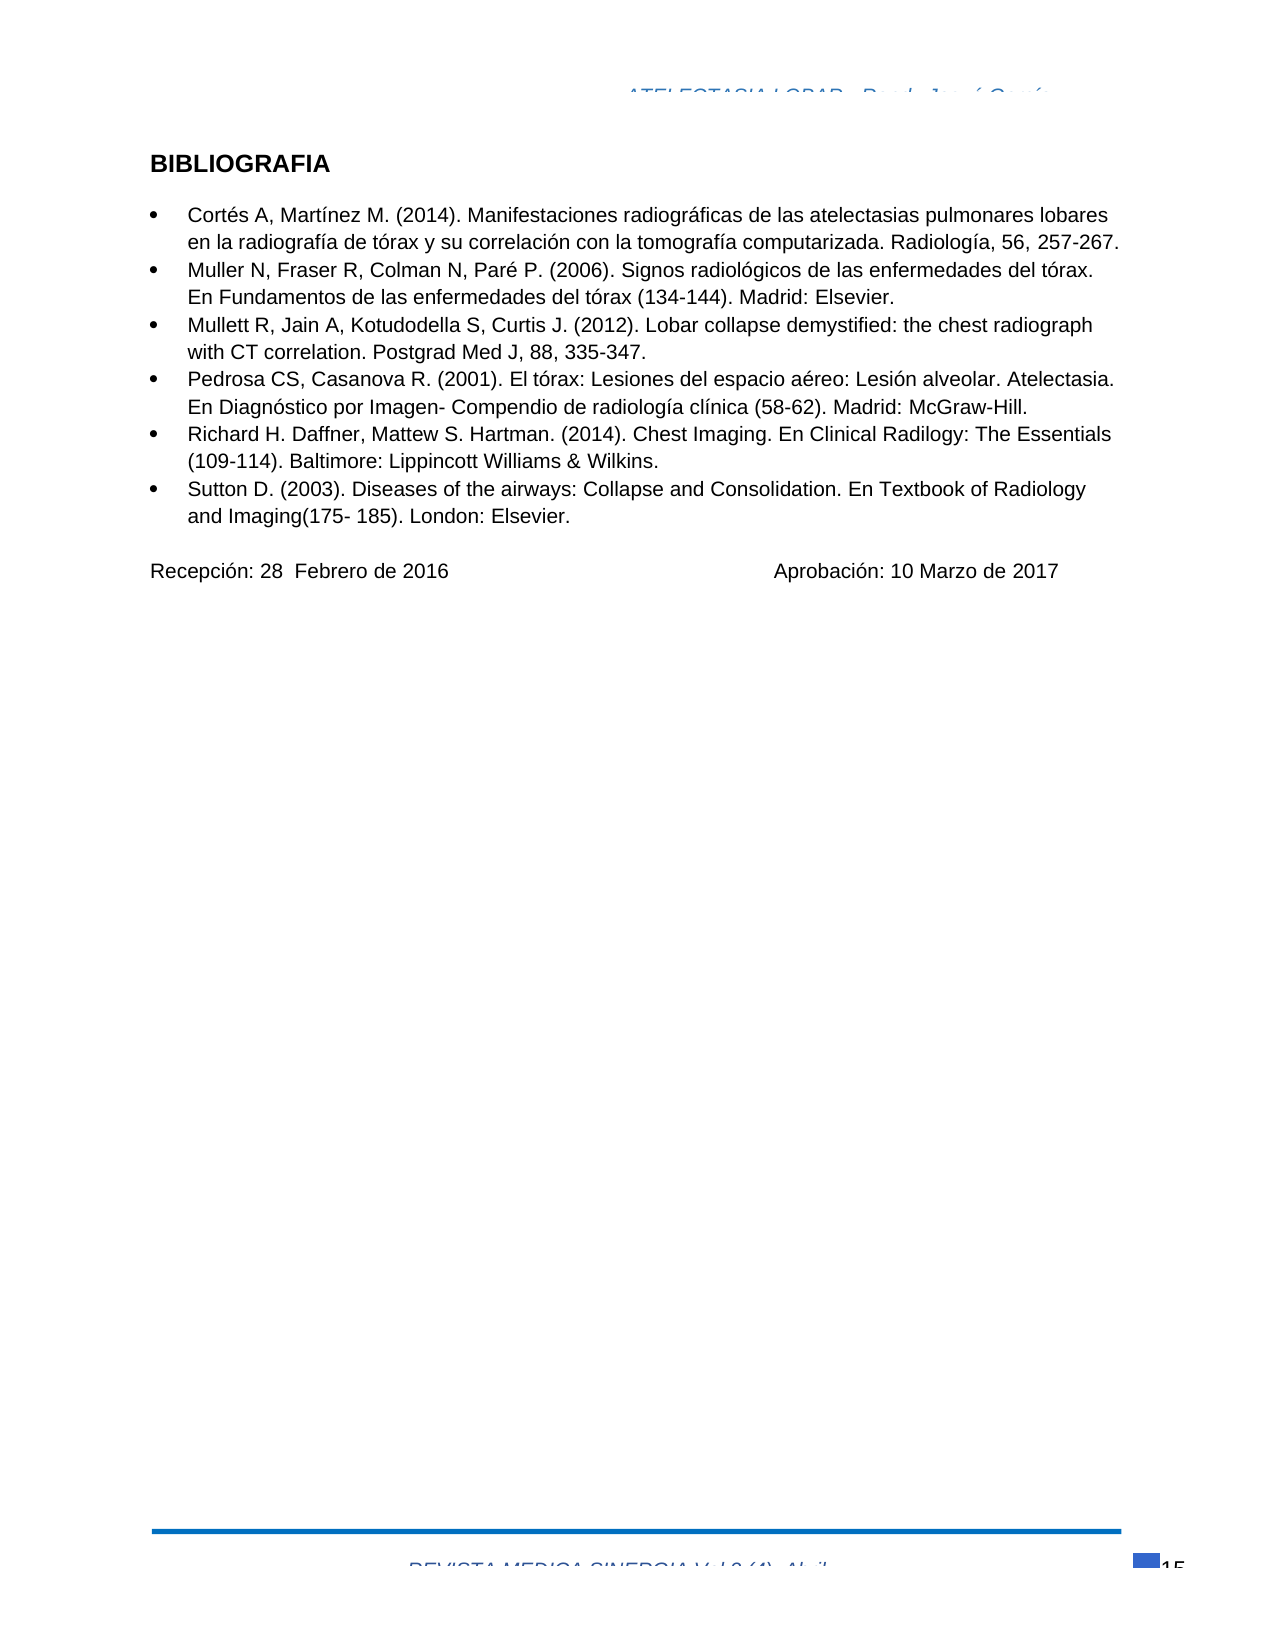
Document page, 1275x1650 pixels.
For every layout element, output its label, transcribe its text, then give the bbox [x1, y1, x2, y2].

list Mullett R, Jain A, Kotudodella S, Curtis J. (2012). Lobar collapse demystified: the chest radiograph with CT correlation. Postgrad Med J, 88, 335-347. [150, 313, 1095, 364]
list Cortés A, Martínez M. (2014). Manifestaciones radiográficas de las atelectasias pulmonares lobares en la radiografía de tórax y su correlación con la tomografía computarizada. Radiología, 56, 257-267. [150, 202, 1121, 254]
text Recepción: 28 Febrero de 2016 Aprobación: 10 Marzo de 2017 [150, 559, 1275, 583]
list Muller N, Fraser R, Colman N, Paré P. (2006). Signos radiológicos de las enfermedades del tórax. En Fundamentos de las enfermedades del tórax (134-144). Madrid: Elsevier. [150, 258, 1123, 309]
picture [150, 1548, 1117, 1582]
picture [1127, 1539, 1196, 1571]
subtitle BIBLIOGRAFIA [150, 149, 1275, 178]
list Richard H. Daffner, Mattew S. Hartman. (2014). Chest Imaging. En Clinical Radilogy: The Essentials (109-114). Baltimore: Lippincott Williams & Wilkins. [150, 422, 1113, 473]
list Sutton D. (2003). Diseases of the airways: Collapse and Consolidation. En Textbook of Radiology and Imaging(175- 185). London: Elsevier. [150, 477, 1088, 528]
list Pedrosa CS, Casanova R. (2001). El tórax: Lesiones del espacio aéreo: Lesión alveolar. Atelectasia. En Diagnóstico por Imagen- Compendio de radiología clínica (58-62). Madrid: McGraw-Hill. [150, 367, 1116, 418]
